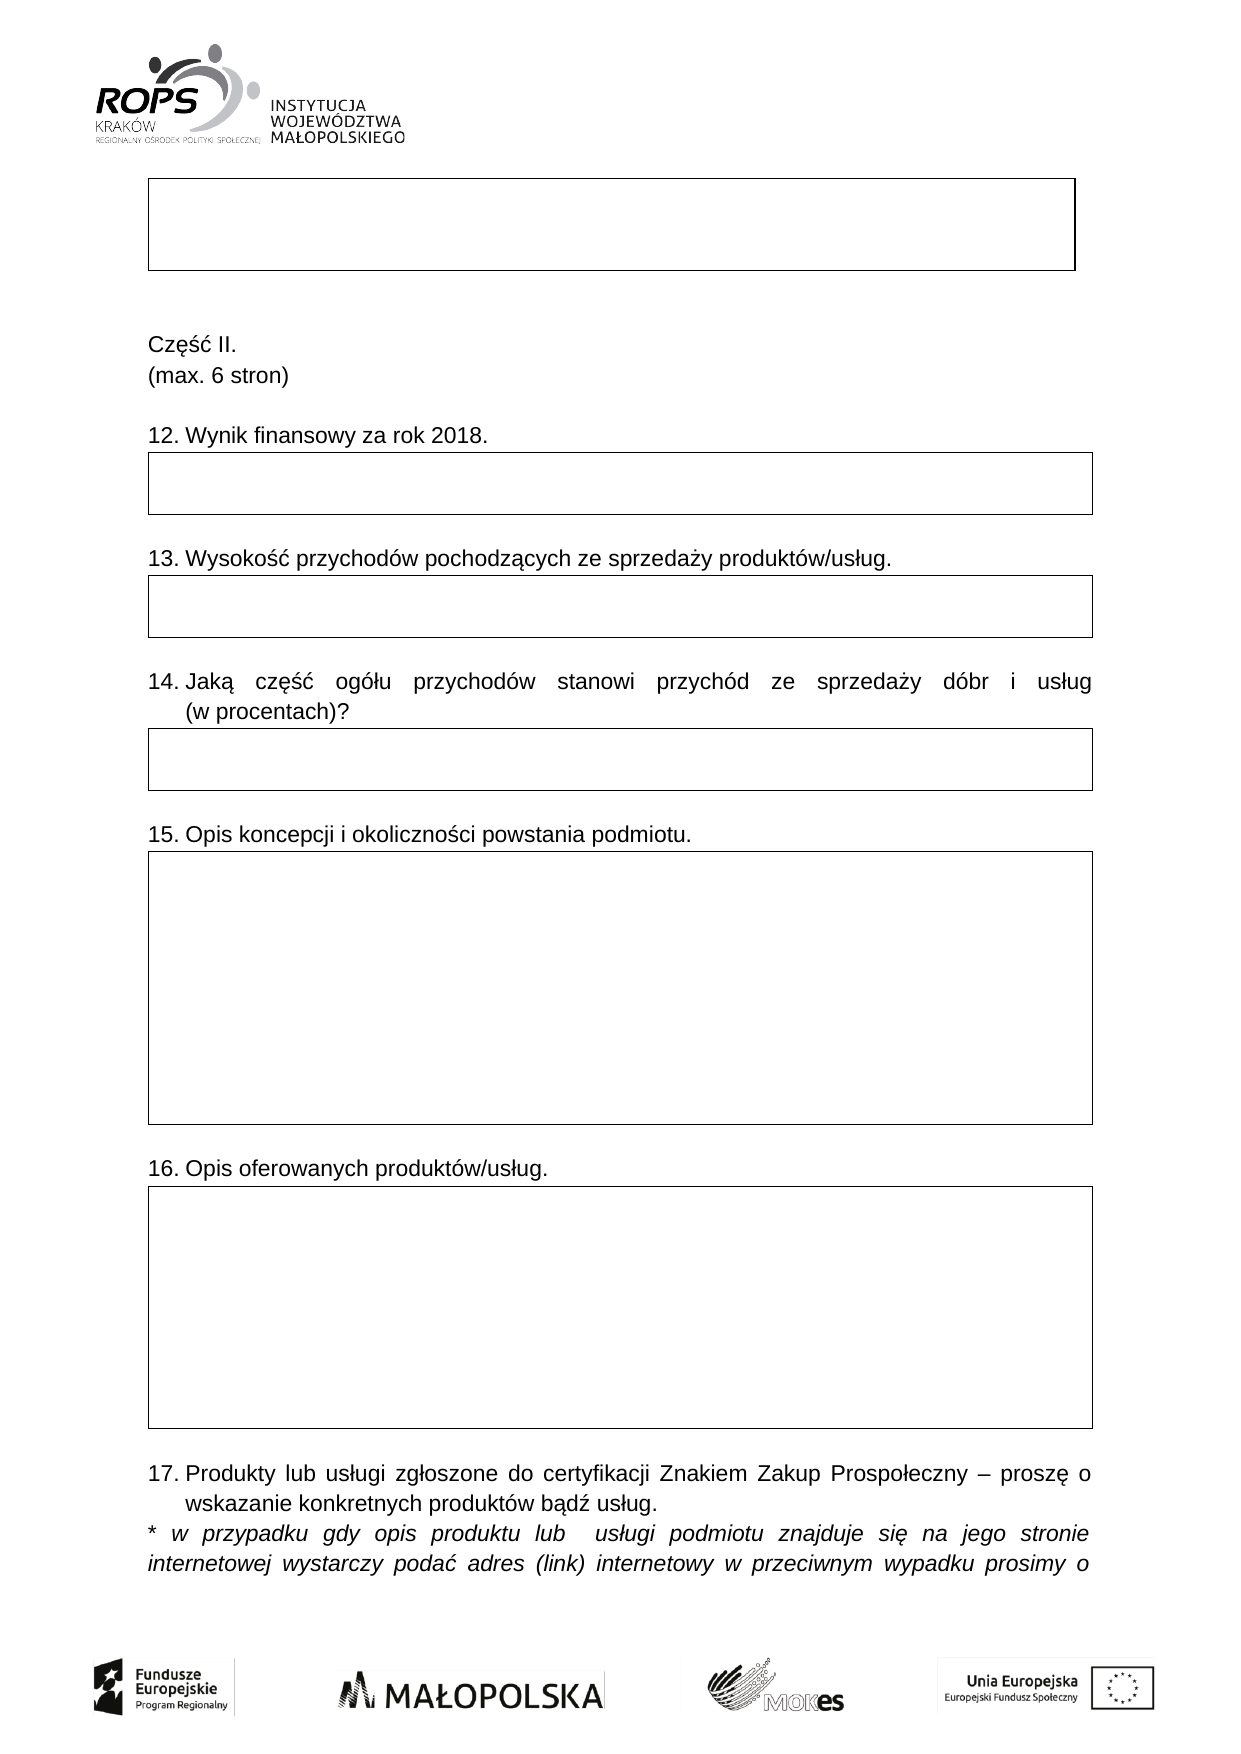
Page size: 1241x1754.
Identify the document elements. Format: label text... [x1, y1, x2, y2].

table_header [149, 576, 1092, 637]
text Część II. [148, 331, 1093, 358]
picture [96, 44, 405, 144]
list Produkty lub usługi zgłoszone do certyfikacji Znakiem Zakup Prospołeczny – proszę o wskazanie konkretnych produktów bądź usług. [148, 1459, 1093, 1516]
list Opis oferowanych produktów/usług. [148, 1155, 1093, 1182]
table_header [149, 453, 1092, 514]
table_header [149, 1187, 1092, 1428]
table_cell [149, 179, 1074, 270]
list Opis koncepcji i okoliczności powstania podmiotu. [148, 821, 1093, 847]
picture [84, 1648, 1164, 1723]
list Wysokość przychodów pochodzących ze sprzedaży produktów/usług. [148, 545, 1093, 571]
table_header [149, 852, 1092, 1124]
text (max. 6 stron) [148, 362, 1093, 388]
table_header [149, 729, 1092, 790]
list Jaką część ogółu przychodów stanowi przychód ze sprzedaży dóbr i usług (w procentach)? [148, 668, 1093, 724]
list Wynik finansowy za rok 2018. [148, 422, 1093, 448]
